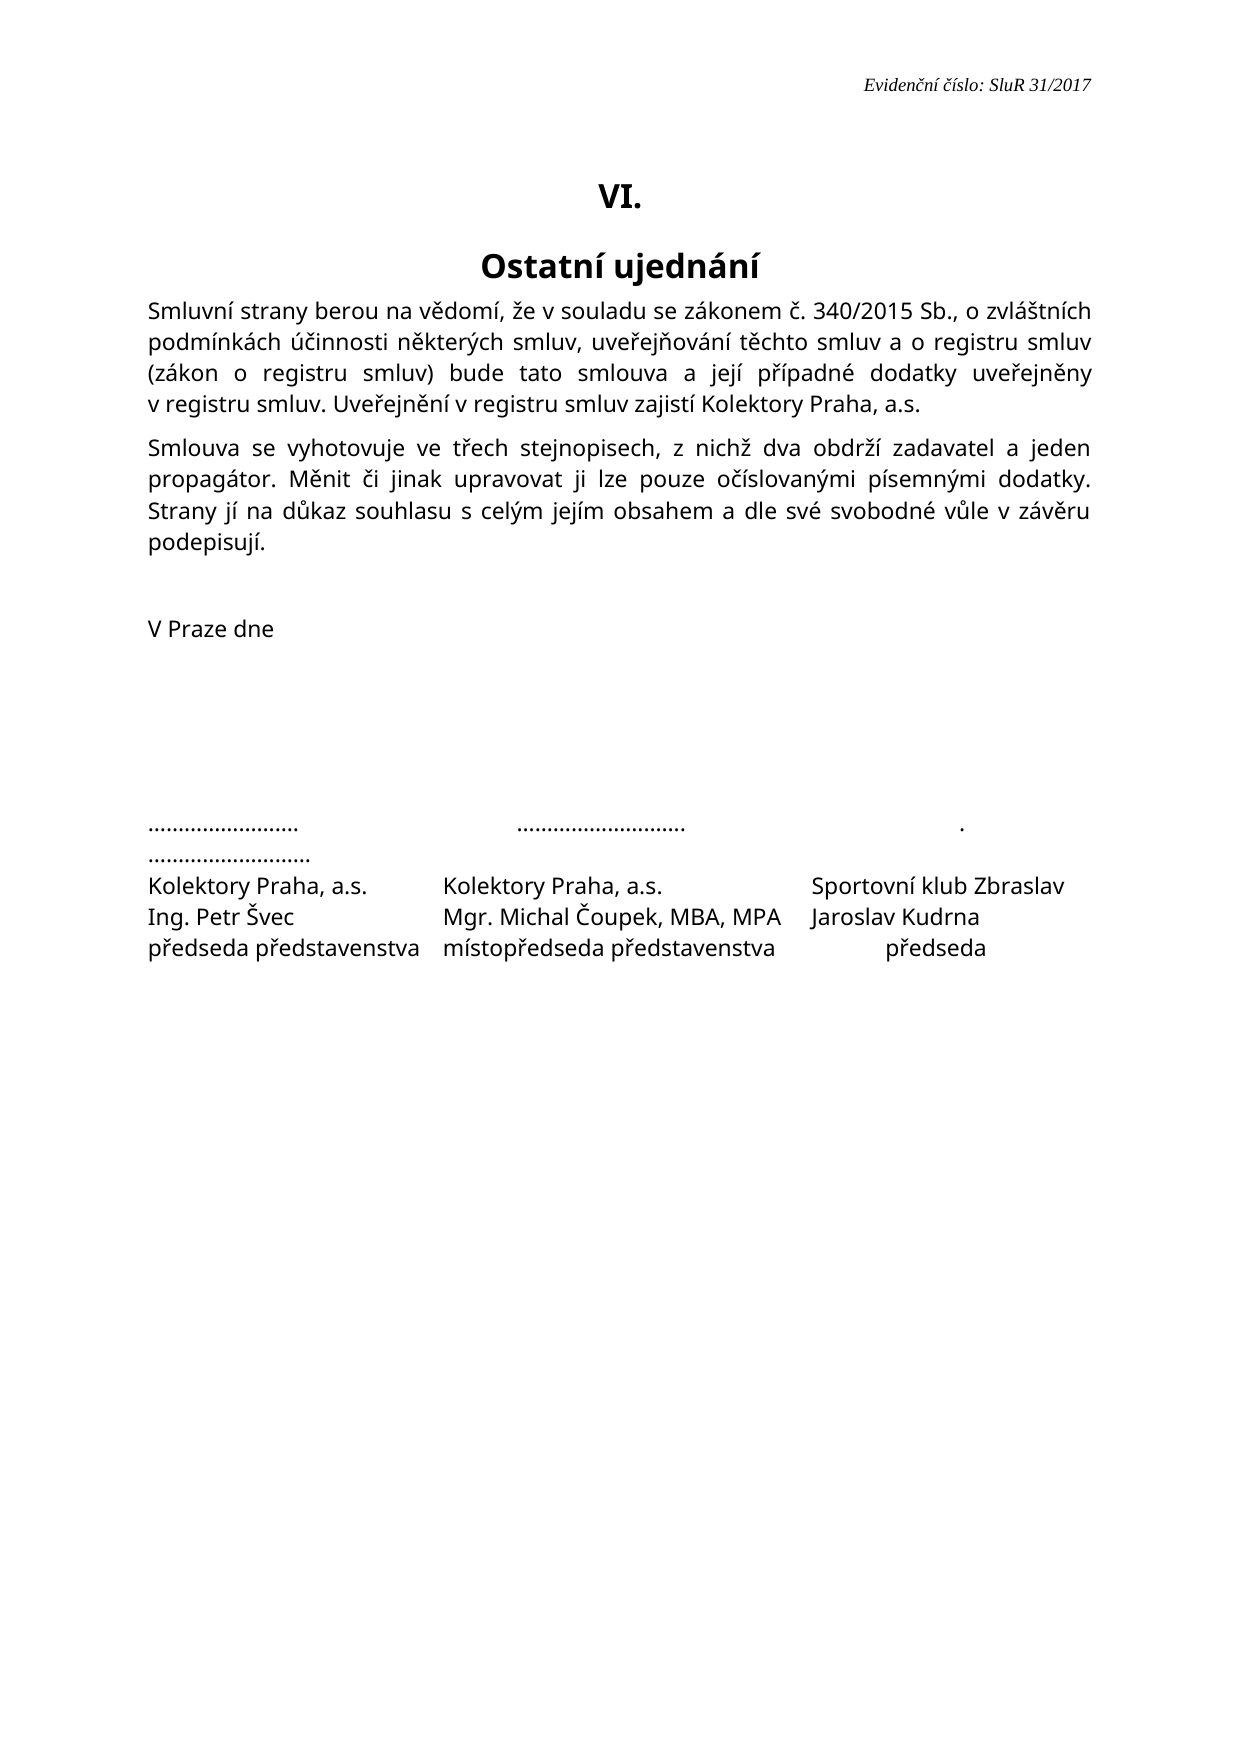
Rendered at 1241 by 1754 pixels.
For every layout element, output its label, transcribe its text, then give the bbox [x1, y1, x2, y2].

text V Praze dne [148, 613, 1093, 645]
title VI. [148, 173, 1093, 218]
text Smlouva se vyhotovuje ve třech stejnopisech, z nichž dva obdrží zadavatel a jeden propagátor. Měnit či jinak upravovat ji lze pouze očíslovanými písemnými dodatky. Strany jí na důkaz souhlasu s celým jejím obsahem a dle své svobodné vůle v závěru podepisují. [148, 432, 1093, 557]
text Smluvní strany berou na vědomí, že v souladu se zákonem č. 340/2015 Sb., o zvláštních podmínkách účinnosti některých smluv, uveřejňování těchto smluv a o registru smluv (zákon o registru smluv) bude tato smlouva a její případné dodatky uveřejněny v registru smluv. Uveřejnění v registru smluv zajistí Kolektory Praha, a.s. [148, 295, 1093, 420]
text předseda představenstva místopředseda představenstva předseda [148, 932, 1093, 963]
text ……………………. ………………………. .……………………… [148, 807, 1093, 870]
text Ing. Petr Švec Mgr. Michal Čoupek, MBA, MPA Jaroslav Kudrna [148, 901, 1093, 932]
text Kolektory Praha, a.s. Kolektory Praha, a.s. Sportovní klub Zbraslav [148, 870, 1093, 901]
title Ostatní ujednání [148, 243, 1093, 288]
